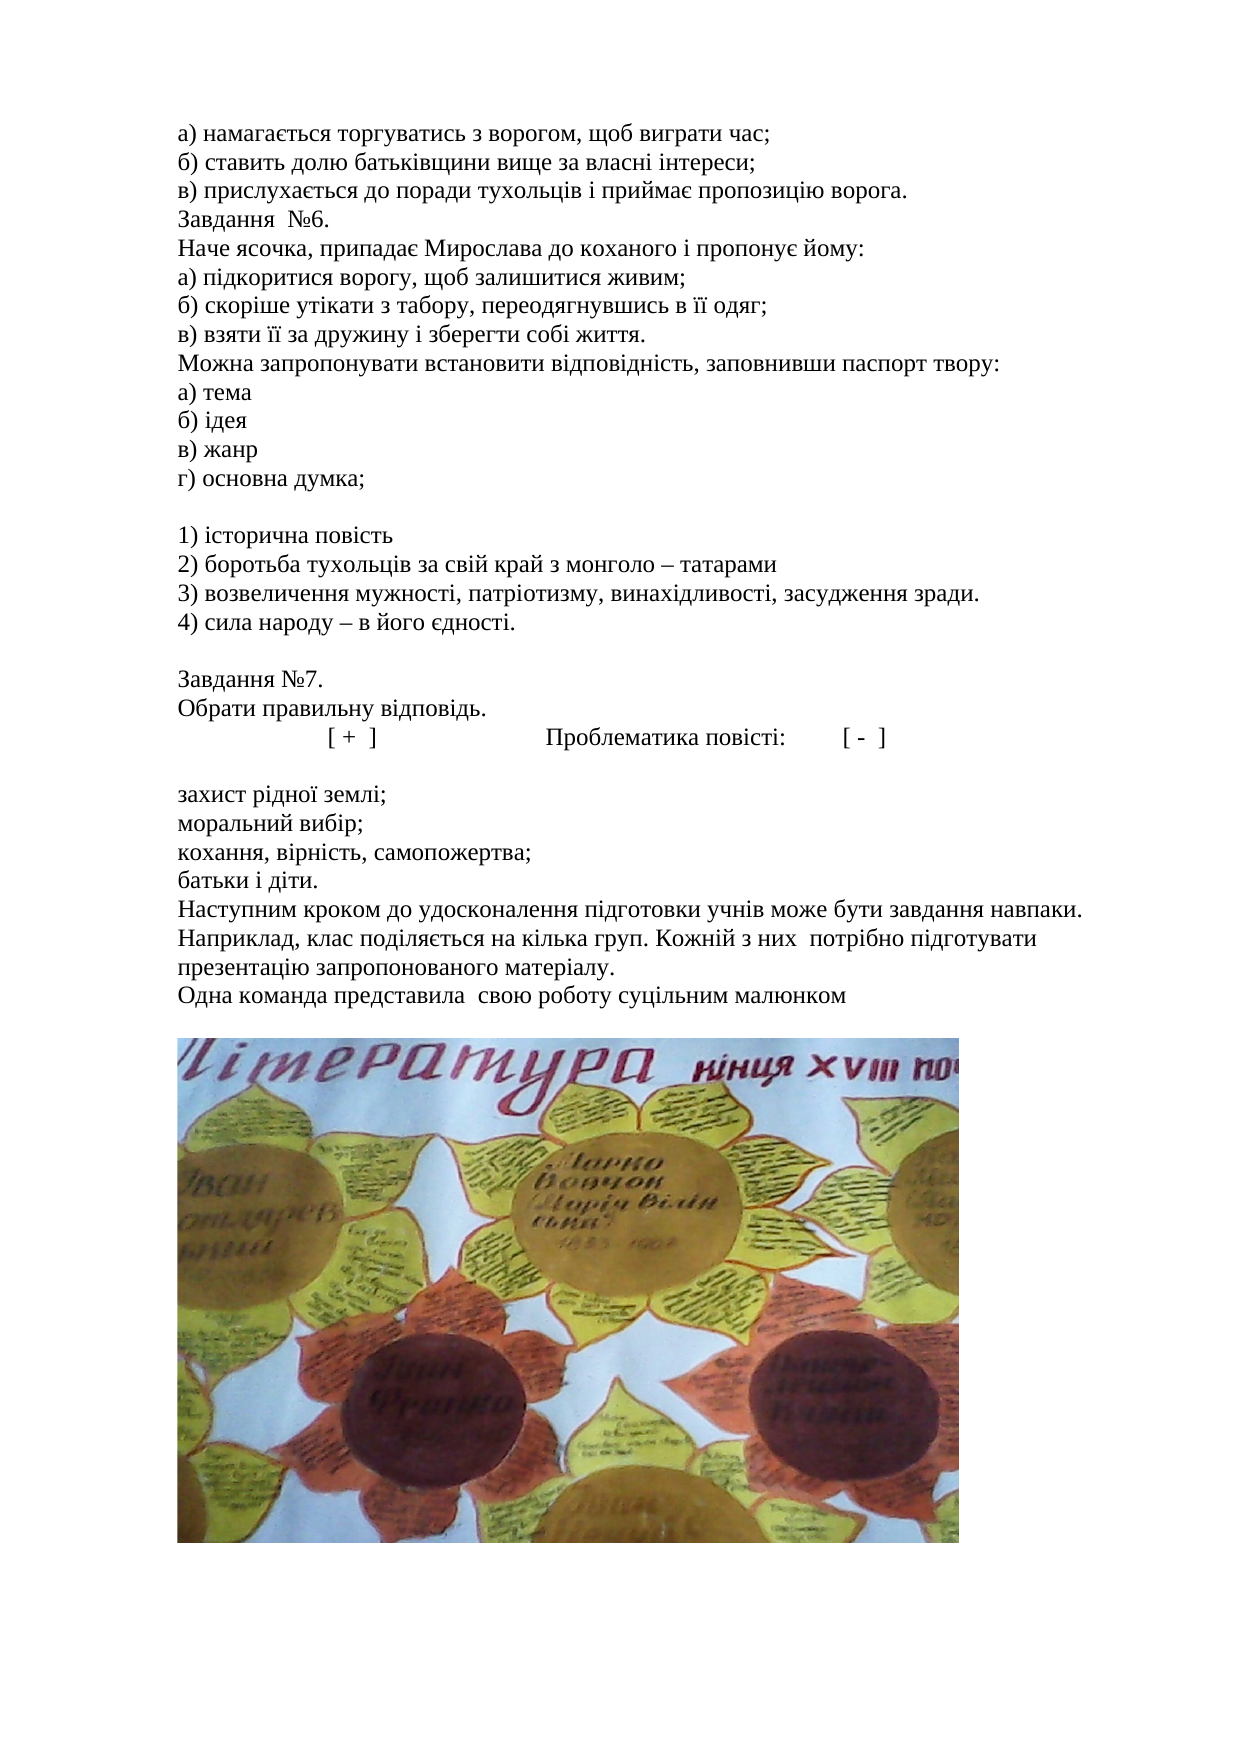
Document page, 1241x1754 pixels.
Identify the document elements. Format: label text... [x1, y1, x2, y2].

text а) намагається торгуватись з ворогом, щоб виграти час; [177, 118, 1152, 147]
text Обрати правильну відповідь. [177, 693, 1152, 722]
text Завдання №6. [177, 204, 1152, 233]
text 1) історична повість [177, 521, 1152, 549]
text г) основна думка; [177, 463, 1152, 492]
text Завдання №7. [177, 664, 1152, 693]
text [ + ] Проблематика повісті: [ - ] [177, 722, 1152, 751]
text 4) сила народу – в його єдності. [177, 607, 1152, 636]
text кохання, вірність, самопожертва; [177, 837, 1152, 866]
text в) прислухається до поради тухольців і приймає пропозицію ворога. [177, 176, 1152, 204]
text а) підкоритися ворогу, щоб залишитися живим; [177, 262, 1152, 291]
text б) ідея [177, 406, 1152, 434]
text в) взяти її за дружину і зберегти собі життя. [177, 319, 1152, 348]
picture [177, 1038, 959, 1543]
text Можна запропонувати встановити відповідність, заповнивши паспорт твору: [177, 348, 1152, 377]
text в) жанр [177, 434, 1152, 463]
text 3) возвеличення мужності, патріотизму, винахідливості, засудження зради. [177, 578, 1152, 607]
text Наче ясочка, припадає Мирослава до коханого і пропонує йому: [177, 233, 1152, 262]
text б) ставить долю батьківщини вище за власні інтереси; [177, 147, 1152, 176]
text моральний вибір; [177, 808, 1152, 837]
text 2) боротьба тухольців за свій край з монголо – татарами [177, 549, 1152, 578]
text Наступним кроком до удосконалення підготовки учнів може бути завдання навпаки. Наприклад, клас поділяється на кілька груп. Кожній з них потрібно підготувати презентацію запропонованого матеріалу. [177, 894, 1152, 981]
text Одна команда представила свою роботу суцільним малюнком [177, 981, 1152, 1009]
text захист рідної землі; [177, 779, 1152, 808]
text а) тема [177, 377, 1152, 406]
text батьки і діти. [177, 866, 1152, 894]
text б) скоріше утікати з табору, переодягнувшись в її одяг; [177, 291, 1152, 319]
